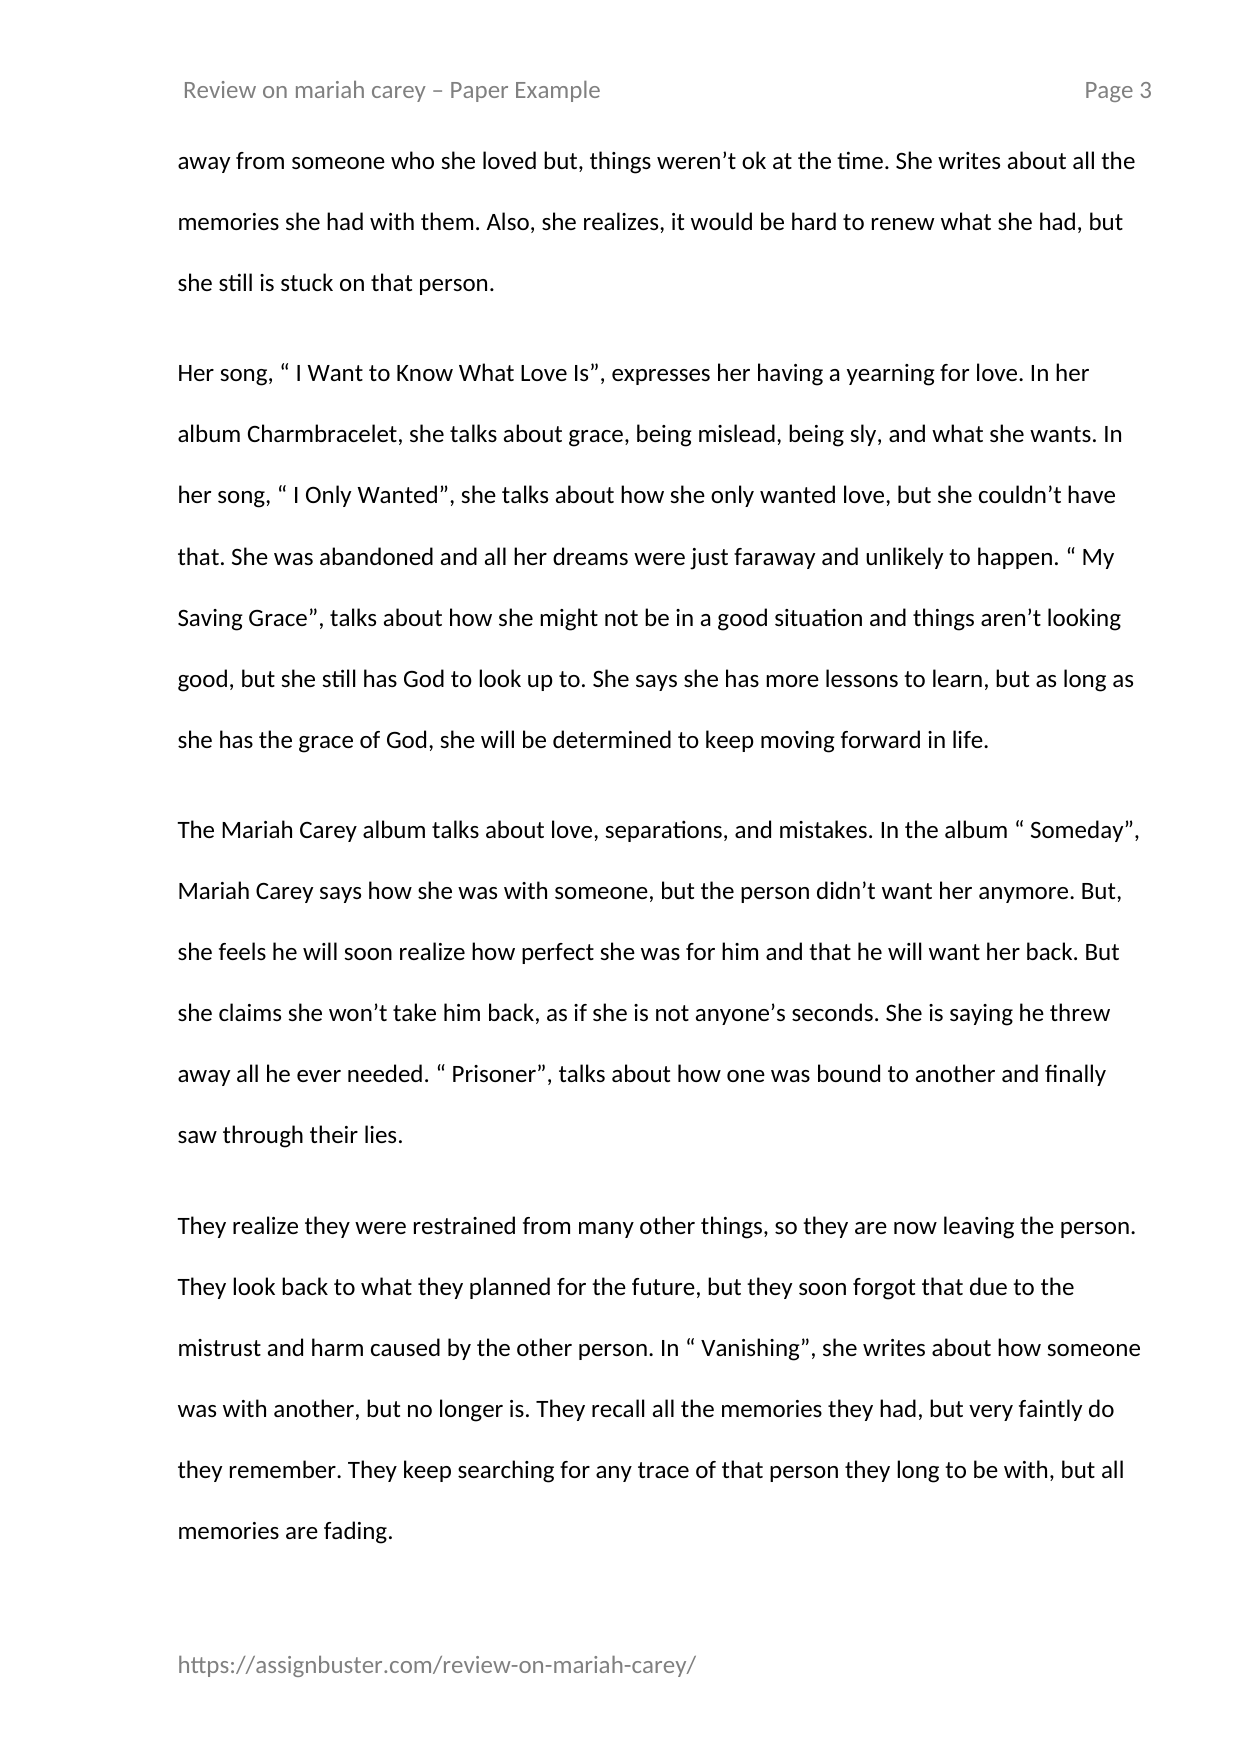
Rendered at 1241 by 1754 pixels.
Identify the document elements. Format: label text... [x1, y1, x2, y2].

text Her song, “ I Want to Know What Love Is”, expresses her having a yearning for love. In her album Charmbracelet, she talks about grace, being mislead, being sly, and what she wants. In her song, “ I Only Wanted”, she talks about how she only wanted love, but she couldn’t have that. She was abandoned and all her dreams were just faraway and unlikely to happen. “ My Saving Grace”, talks about how she might not be in a good situation and things aren’t looking good, but she still has God to look up to. She says she has more lessons to learn, but as long as she has the grace of God, she will be determined to keep moving forward in life. [177, 358, 1152, 754]
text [177, 145, 1152, 298]
text The Mariah Carey album talks about love, separations, and mistakes. In the album “ Someday”, Mariah Carey says how she was with someone, but the person didn’t want her anymore. But, she feels he will soon realize how perfect she was for him and that he will want her back. But she claims she won’t take him back, as if she is not anyone’s seconds. She is saying he threw away all he ever needed. “ Prisoner”, talks about how one was bound to another and finally saw through their lies. [177, 814, 1152, 1150]
text They realize they were restrained from many other things, so they are now leaving the person. They look back to what they planned for the future, but they soon forgot that due to the mistrust and harm caused by the other person. In “ Vanishing”, she writes about how someone was with another, but no longer is. They recall all the memories they had, but very faintly do they remember. They keep searching for any trace of that person they long to be with, but all memories are fading. [177, 1210, 1152, 1546]
